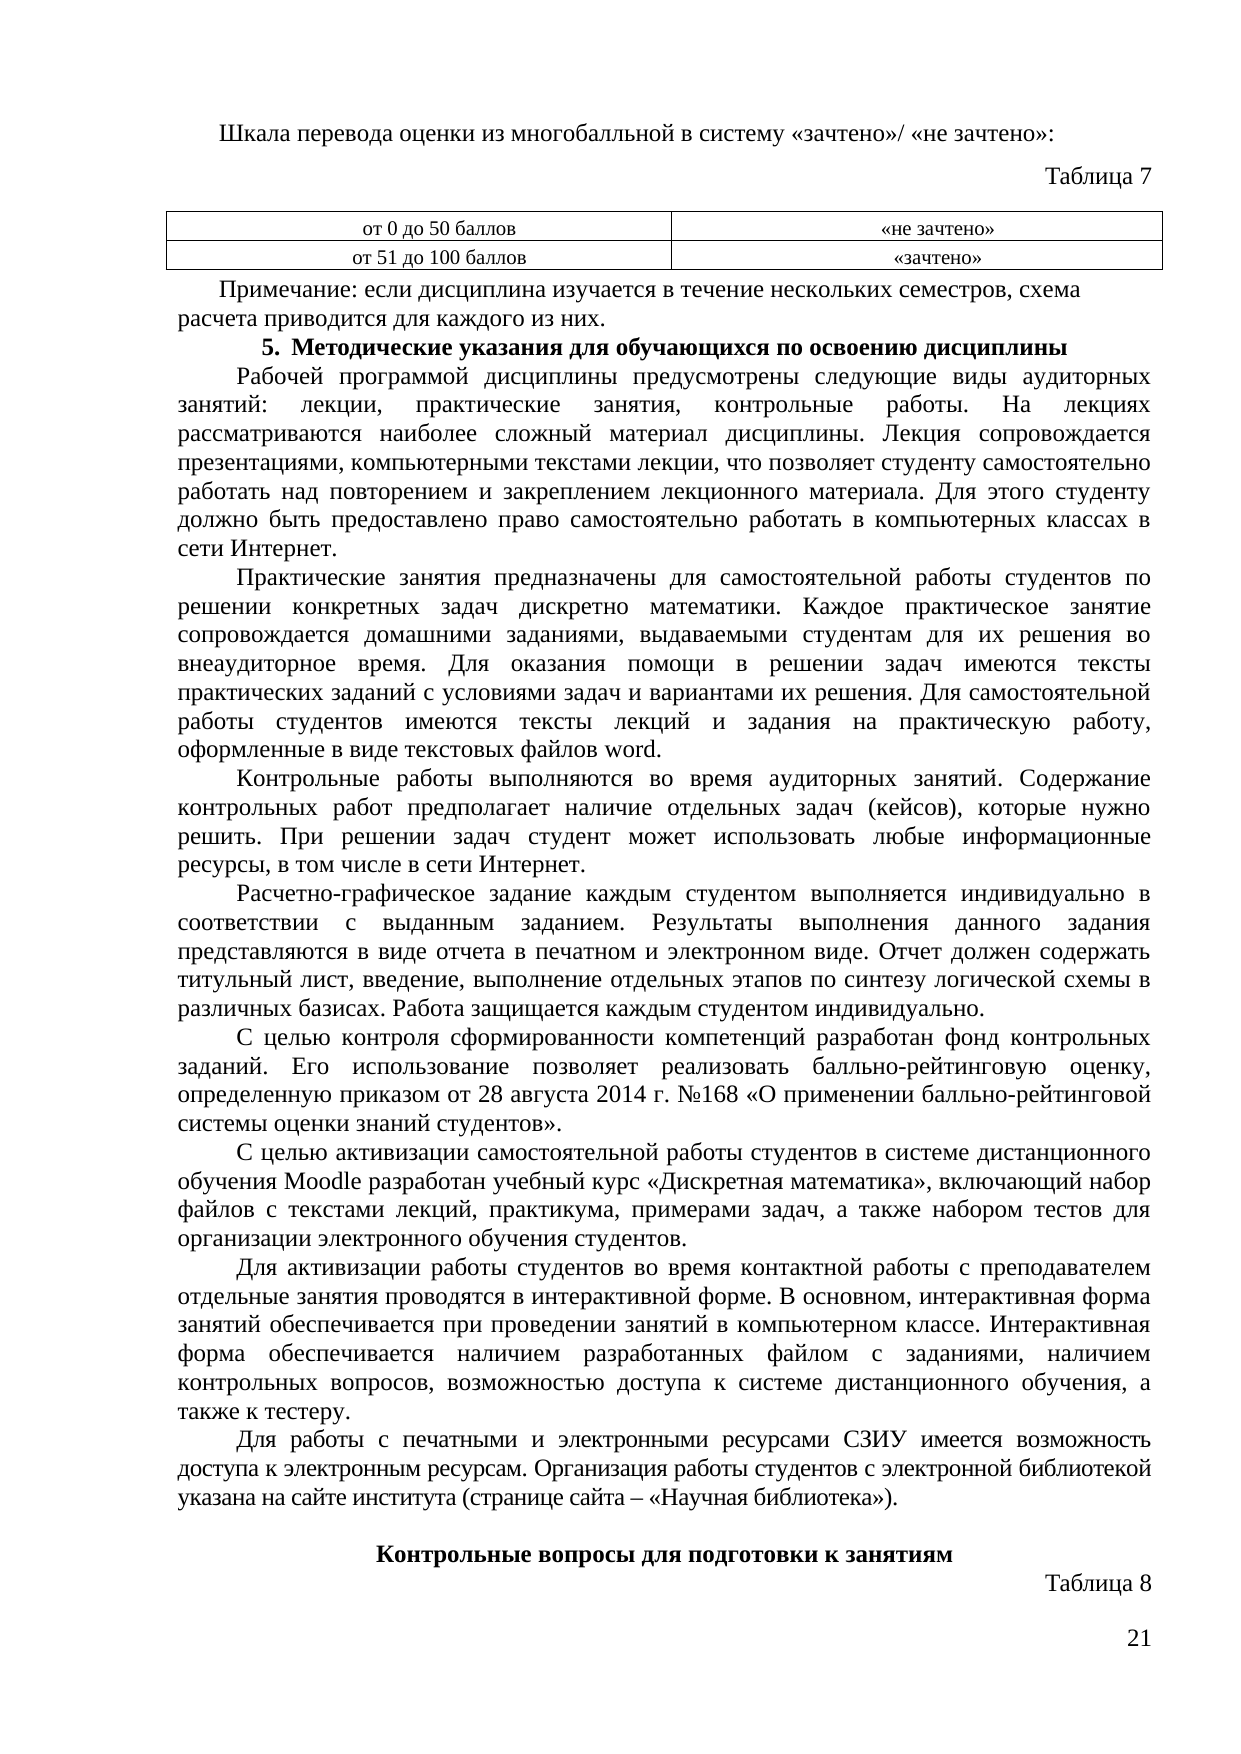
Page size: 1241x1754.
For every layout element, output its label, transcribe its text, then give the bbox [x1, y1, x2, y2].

table_cell «зачтено» [672, 241, 1162, 269]
text Контрольные вопросы для подготовки к занятиям [177, 1539, 1152, 1568]
text С целью активизации самостоятельной работы студентов в системе дистанционного обучения Moodle разработан учебный курс «Дискретная математика», включающий набор файлов с текстами лекций, практикума, примерами задач, а также набором тестов для организации электронного обучения студентов. [177, 1137, 1152, 1252]
text Для работы с печатными и электронными ресурсами СЗИУ имеется возможность доступа к электронным ресурсам. Организация работы студентов с электронной библиотекой указана на сайте института (странице сайта – «Научная библиотека»). [177, 1424, 1152, 1511]
text Шкала перевода оценки из многобалльной в систему «зачтено»/ «не зачтено»: [177, 118, 1152, 147]
text Практические занятия предназначены для самостоятельной работы студентов по решении конкретных задач дискретно математики. Каждое практическое занятие сопровождается домашними заданиями, выдаваемыми студентам для их решения во внеаудиторное время. Для оказания помощи в решении задач имеются тексты практических заданий с условиями задач и вариантами их решения. Для самостоятельной работы студентов имеются тексты лекций и задания на практическую работу, оформленные в виде текстовых файлов word. [177, 562, 1152, 763]
text Для активизации работы студентов во время контактной работы с преподавателем отдельные занятия проводятся в интерактивной форме. В основном, интерактивная форма занятий обеспечивается при проведении занятий в компьютерном классе. Интерактивная форма обеспечивается наличием разработанных файлом с заданиями, наличием контрольных вопросов, возможностью доступа к системе дистанционного обучения, а также к тестеру. [177, 1252, 1152, 1424]
text Рабочей программой дисциплины предусмотрены следующие виды аудиторных занятий: лекции, практические занятия, контрольные работы. На лекциях рассматриваются наиболее сложный материал дисциплины. Лекция сопровождается презентациями, компьютерными текстами лекции, что позволяет студенту самостоятельно работать над повторением и закреплением лекционного материала. Для этого студенту должно быть предоставлено право самостоятельно работать в компьютерных классах в сети Интернет. [177, 361, 1152, 562]
text С целью контроля сформированности компетенций разработан фонд контрольных заданий. Его использование позволяет реализовать балльно-рейтинговую оценку, определенную приказом от 28 августа . №168 «О применении балльно-рейтинговой системы оценки знаний студентов». [177, 1022, 1152, 1137]
text Примечание: если дисциплина изучается в течение нескольких семестров, схема расчета приводится для каждого из них. [177, 274, 1152, 332]
text Контрольные работы выполняются во время аудиторных занятий. Содержание контрольных работ предполагает наличие отдельных задач (кейсов), которые нужно решить. При решении задач студент может использовать любые информационные ресурсы, в том числе в сети Интернет. [177, 763, 1152, 878]
text Расчетно-графическое задание каждым студентом выполняется индивидуально в соответствии с выданным заданием. Результаты выполнения данного задания представляются в виде отчета в печатном и электронном виде. Отчет должен содержать титульный лист, введение, выполнение отдельных этапов по синтезу логической схемы в различных базисах. Работа защищается каждым студентом индивидуально. [177, 878, 1152, 1022]
table_cell от 51 до 100 баллов [167, 241, 671, 269]
table_header «не зачтено» [672, 212, 1162, 240]
subtitle Методические указания для обучающихся по освоению дисциплины [177, 332, 1152, 361]
table_header от 0 до 50 баллов [167, 212, 671, 240]
